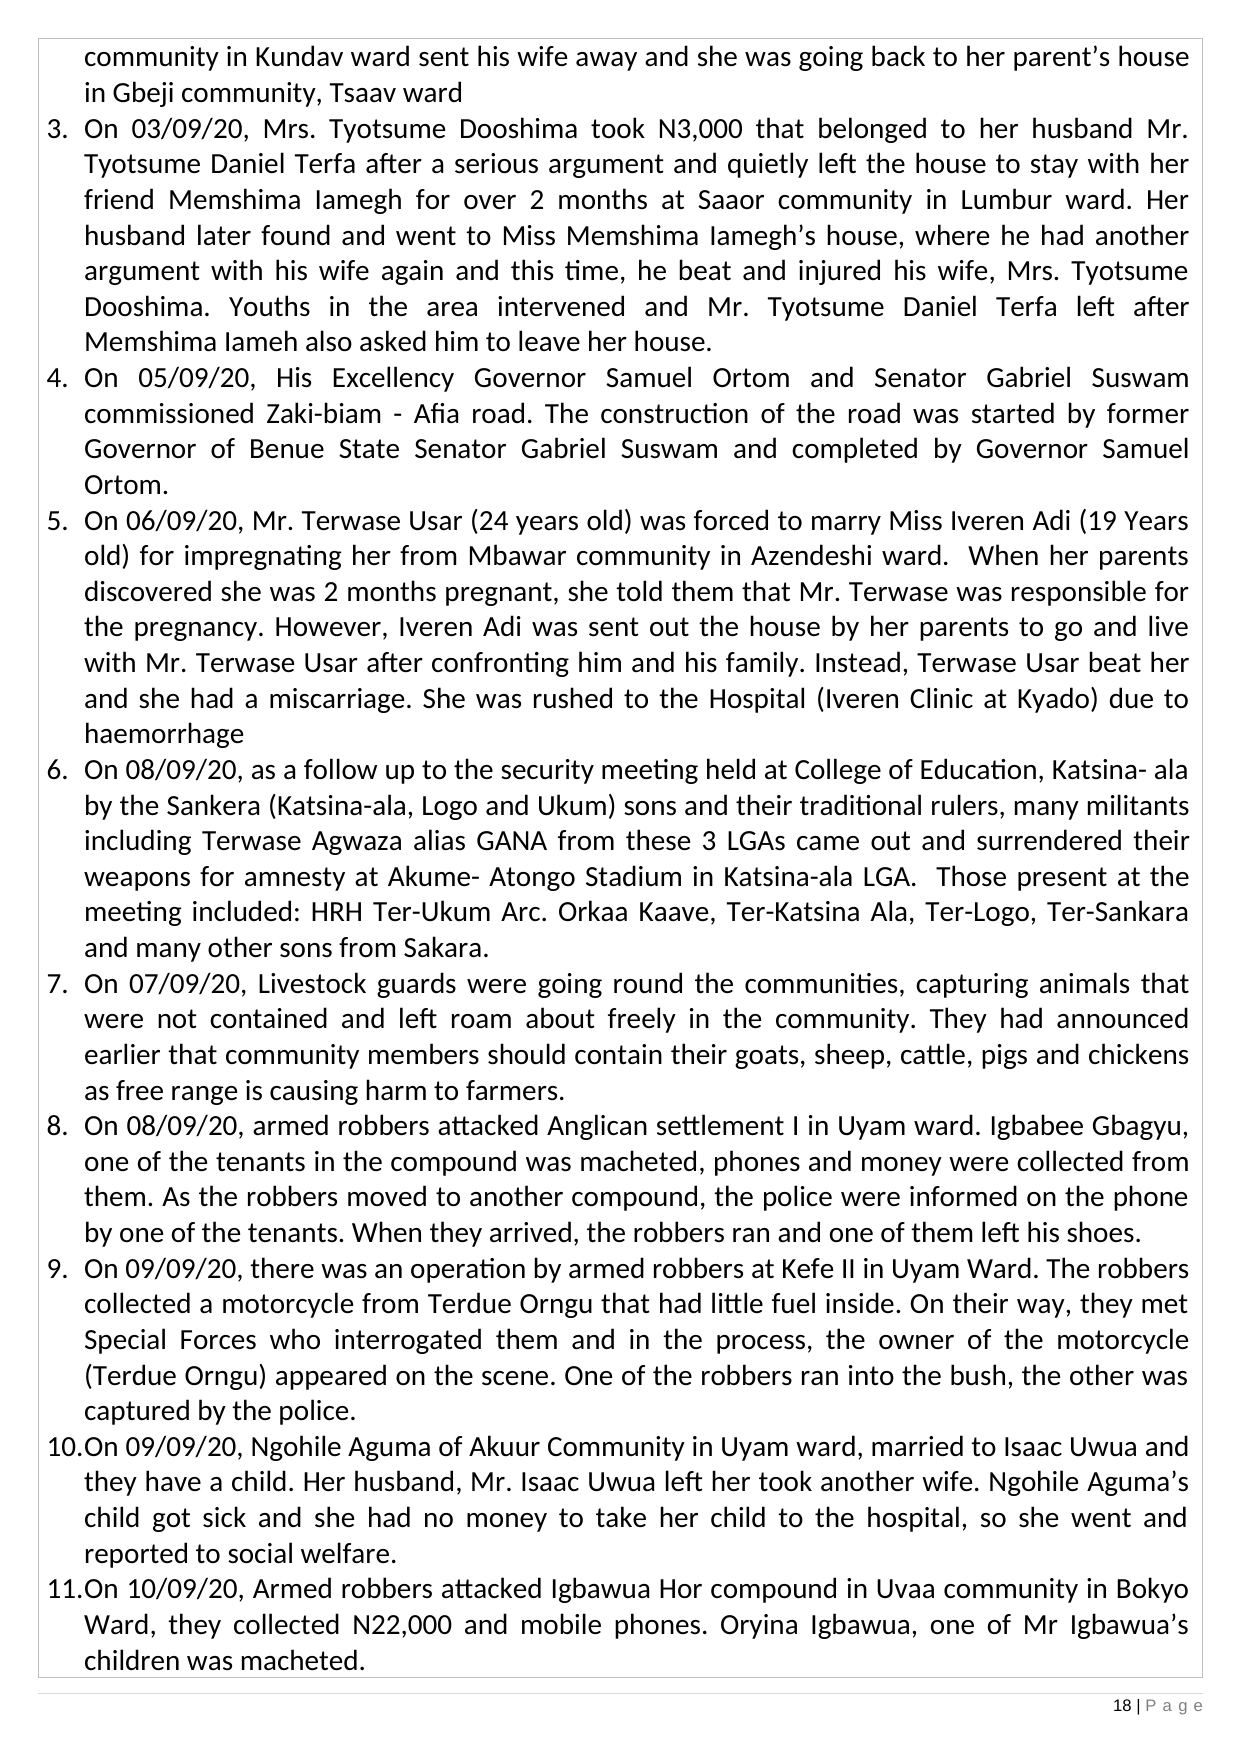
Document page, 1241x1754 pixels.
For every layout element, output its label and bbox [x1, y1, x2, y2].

table_cell [39, 39, 1202, 1677]
